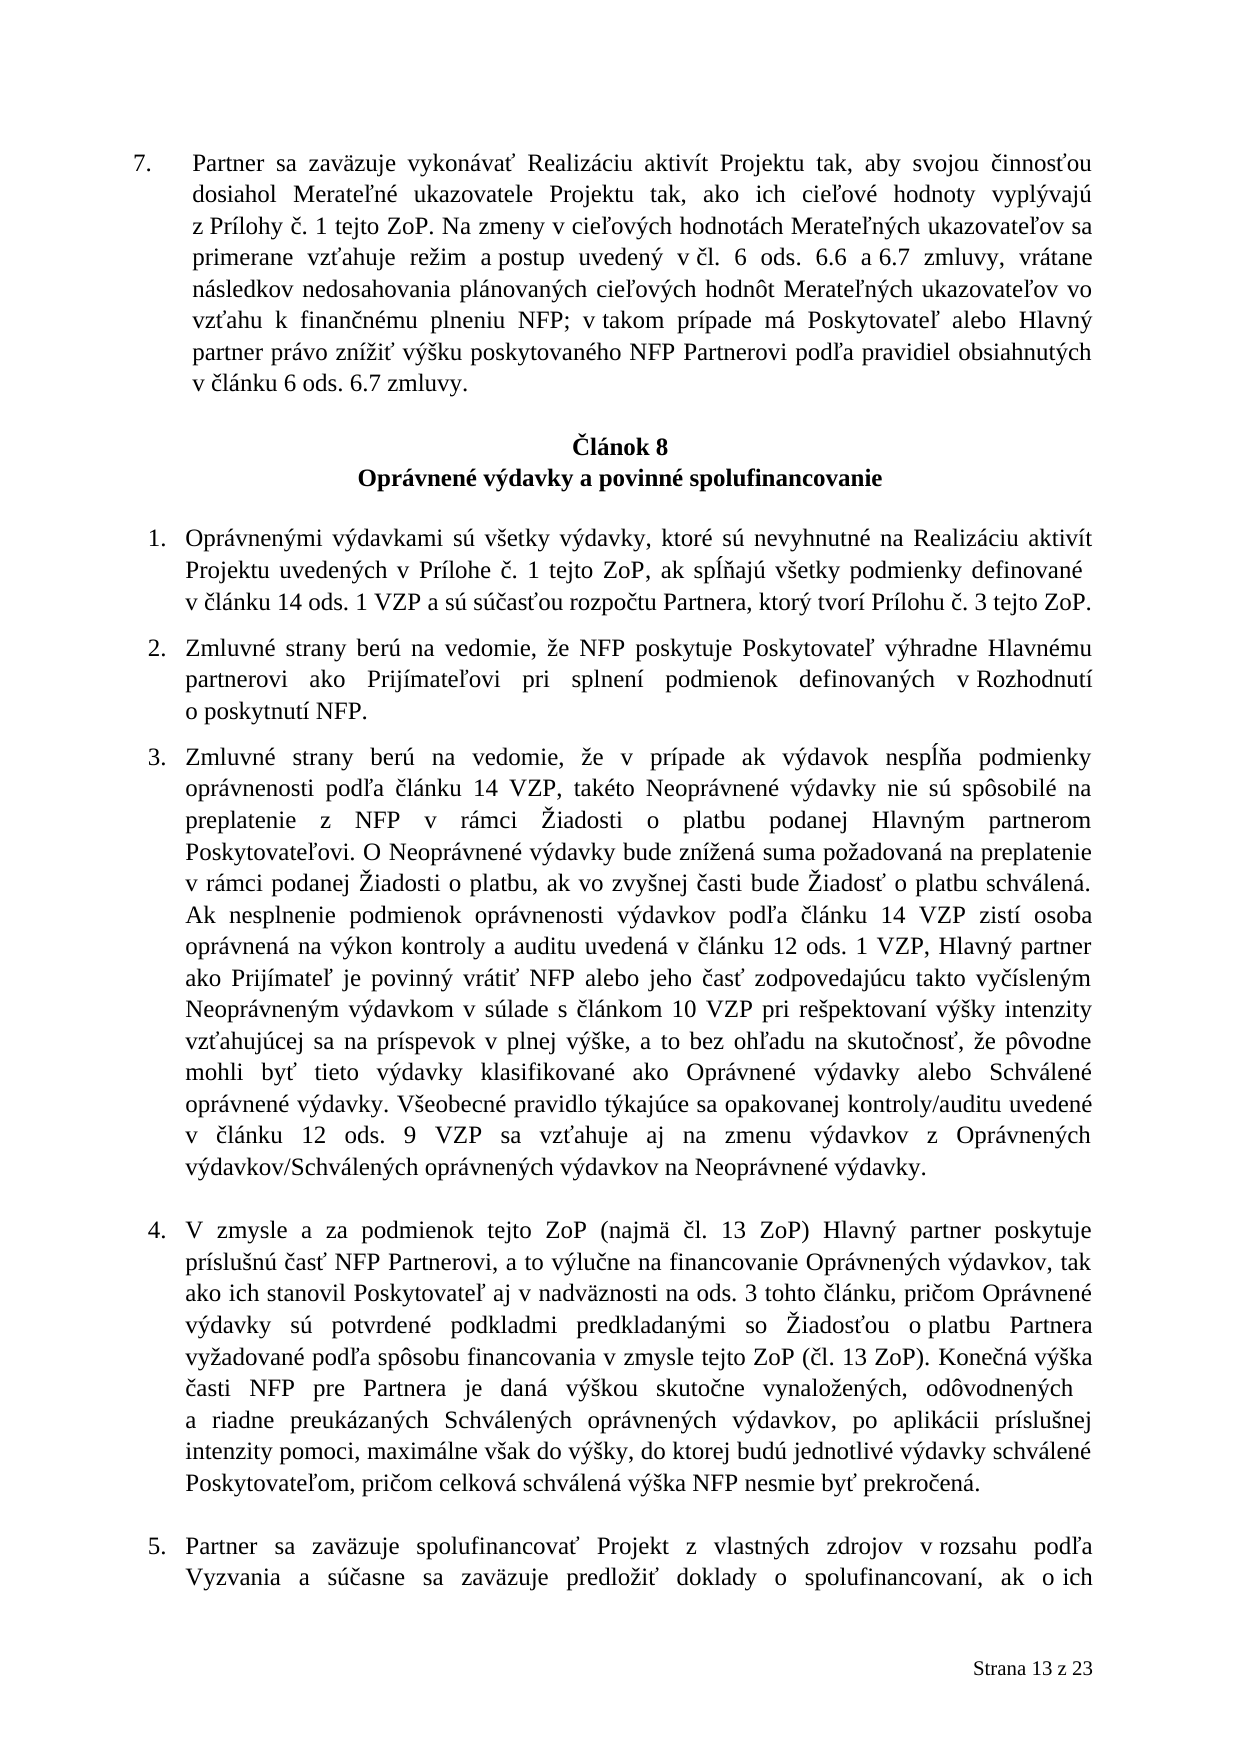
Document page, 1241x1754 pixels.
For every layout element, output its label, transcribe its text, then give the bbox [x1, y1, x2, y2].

list Zmluvné strany berú na vedomie, že NFP poskytuje Poskytovateľ výhradne Hlavnému partnerovi ako Prijímateľovi pri splnení podmienok definovaných v Rozhodnutí o poskytnutí NFP. [148, 633, 1093, 724]
list Oprávnenými výdavkami sú všetky výdavky, ktoré sú nevyhnutné na Realizáciu aktivít Projektu uvedených v Prílohe č. 1 tejto ZoP, ak spĺňajú všetky podmienky definované v článku 14 ods. 1 VZP a sú súčasťou rozpočtu Partnera, ktorý tvorí Prílohu č. 3 tejto ZoP. [148, 523, 1093, 615]
text Oprávnené výdavky a povinné spolufinancovanie [148, 463, 1093, 492]
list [148, 1531, 1093, 1591]
list V zmysle a za podmienok tejto ZoP (najmä čl. 13 ZoP) Hlavný partner poskytuje príslušnú časť NFP Partnerovi, a to výlučne na financovanie Oprávnených výdavkov, tak ako ich stanovil Poskytovateľ aj v nadväznosti na ods. 3 tohto článku, pričom Oprávnené výdavky sú potvrdené podkladmi predkladanými so Žiadosťou o platbu Partnera vyžadované podľa spôsobu financovania v zmysle tejto ZoP (čl. 13 ZoP). Konečná výška časti NFP pre Partnera je daná výškou skutočne vynaložených, odôvodnených a riadne preukázaných Schválených oprávnených výdavkov, po aplikácii príslušnej intenzity pomoci, maximálne však do výšky, do ktorej budú jednotlivé výdavky schválené Poskytovateľom, pričom celková schválená výška NFP nesmie byť prekročená. [148, 1215, 1093, 1497]
text Článok 8 [148, 432, 1093, 460]
list Zmluvné strany berú na vedomie, že v prípade ak výdavok nespĺňa podmienky oprávnenosti podľa článku 14 VZP, takéto Neoprávnené výdavky nie sú spôsobilé na preplatenie z NFP v rámci Žiadosti o platbu podanej Hlavným partnerom Poskytovateľovi. O Neoprávnené výdavky bude znížená suma požadovaná na preplatenie v rámci podanej Žiadosti o platbu, ak vo zvyšnej časti bude Žiadosť o platbu schválená. Ak nesplnenie podmienok oprávnenosti výdavkov podľa článku 14 VZP zistí osoba oprávnená na výkon kontroly a auditu uvedená v článku 12 ods. 1 VZP, Hlavný partner ako Prijímateľ je povinný vrátiť NFP alebo jeho časť zodpovedajúcu takto vyčísleným Neoprávneným výdavkom v súlade s článkom 10 VZP pri rešpektovaní výšky intenzity vzťahujúcej sa na príspevok v plnej výške, a to bez ohľadu na skutočnosť, že pôvodne mohli byť tieto výdavky klasifikované ako Oprávnené výdavky alebo Schválené oprávnené výdavky. Všeobecné pravidlo týkajúce sa opakovanej kontroly/auditu uvedené v článku 12 ods. 9 VZP sa vzťahuje aj na zmenu výdavkov z Oprávnených výdavkov/Schválených oprávnených výdavkov na Neoprávnené výdavky. [148, 742, 1093, 1181]
list Partner sa zaväzuje vykonávať Realizáciu aktivít Projektu tak, aby svojou činnosťou dosiahol Merateľné ukazovatele Projektu tak, ako ich cieľové hodnoty vyplývajú z Prílohy č. 1 tejto ZoP. Na zmeny v cieľových hodnotách Merateľných ukazovateľov sa primerane vzťahuje režim a postup uvedený v čl. 6 ods. 6.6 a 6.7 zmluvy, vrátane následkov nedosahovania plánovaných cieľových hodnôt Merateľných ukazovateľov vo vzťahu k finančnému plneniu NFP; v takom prípade má Poskytovateľ alebo Hlavný partner právo znížiť výšku poskytovaného NFP Partnerovi podľa pravidiel obsiahnutých v článku 6 ods. 6.7 zmluvy. [133, 148, 1093, 397]
